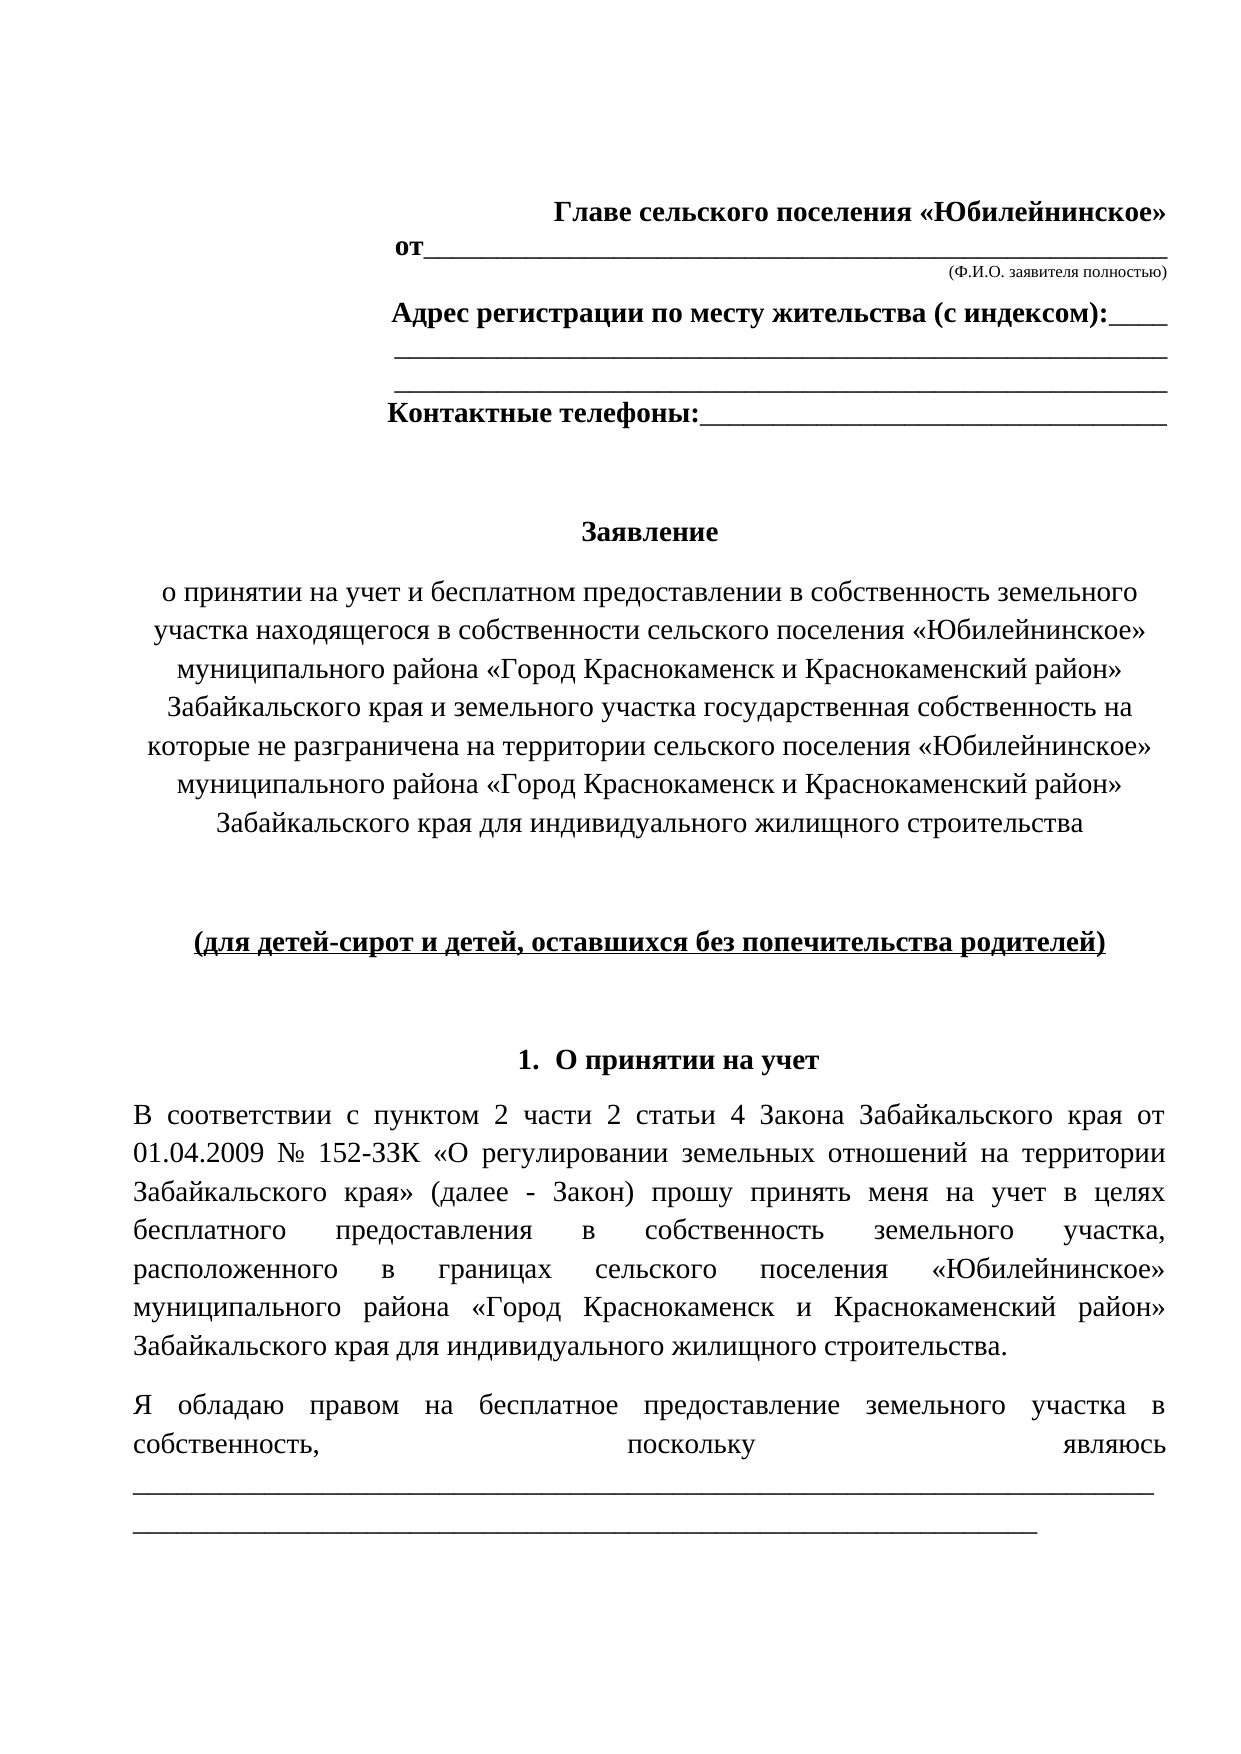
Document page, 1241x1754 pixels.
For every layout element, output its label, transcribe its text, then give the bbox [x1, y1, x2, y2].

text Я обладаю правом на бесплатное предоставление земельного участка в собственность, поскольку являюсь ____________________________________________________________________________________________________________________________________ [133, 1387, 1167, 1537]
text В соответствии с пунктом 2 части 2 статьи 4 Закона Забайкальского края от 01.04.2009 № 152-ЗЗК «О регулировании земельных отношений на территории Забайкальского края» (далее - Закон) прошу принять меня на учет в целях бесплатного предоставления в собственность земельного участка, расположенного в границах сельского поселения «Юбилейнинское» муниципального района «Город Краснокаменск и Краснокаменский район» Забайкальского края для индивидуального жилищного строительства. [133, 1097, 1167, 1362]
text от___________________________________________________ [133, 228, 1167, 261]
text (Ф.И.О. заявителя полностью) [133, 261, 1167, 295]
text Адрес регистрации по месту жительства (с индексом):____ [133, 295, 1167, 328]
text (для детей-сирот и детей, оставшихся без попечительства родителей) [133, 924, 1167, 957]
text Контактные телефоны:________________________________ [133, 396, 1167, 429]
list О принятии на учет [170, 1042, 1167, 1076]
text _____________________________________________________ [133, 362, 1167, 396]
text _____________________________________________________ [133, 328, 1167, 362]
text о принятии на учет и бесплатном предоставлении в собственность земельного участка находящегося в собственности сельского поселения «Юбилейнинское» муниципального района «Город Краснокаменск и Краснокаменский район» Забайкальского края и земельного участка государственная собственность на которые не разграничена на территории сельского поселения «Юбилейнинское» муниципального района «Город Краснокаменск и Краснокаменский район» Забайкальского края для индивидуального жилищного строительства [133, 574, 1167, 838]
text Заявление [133, 514, 1167, 548]
text Главе сельского поселения «Юбилейнинское» [133, 194, 1167, 228]
